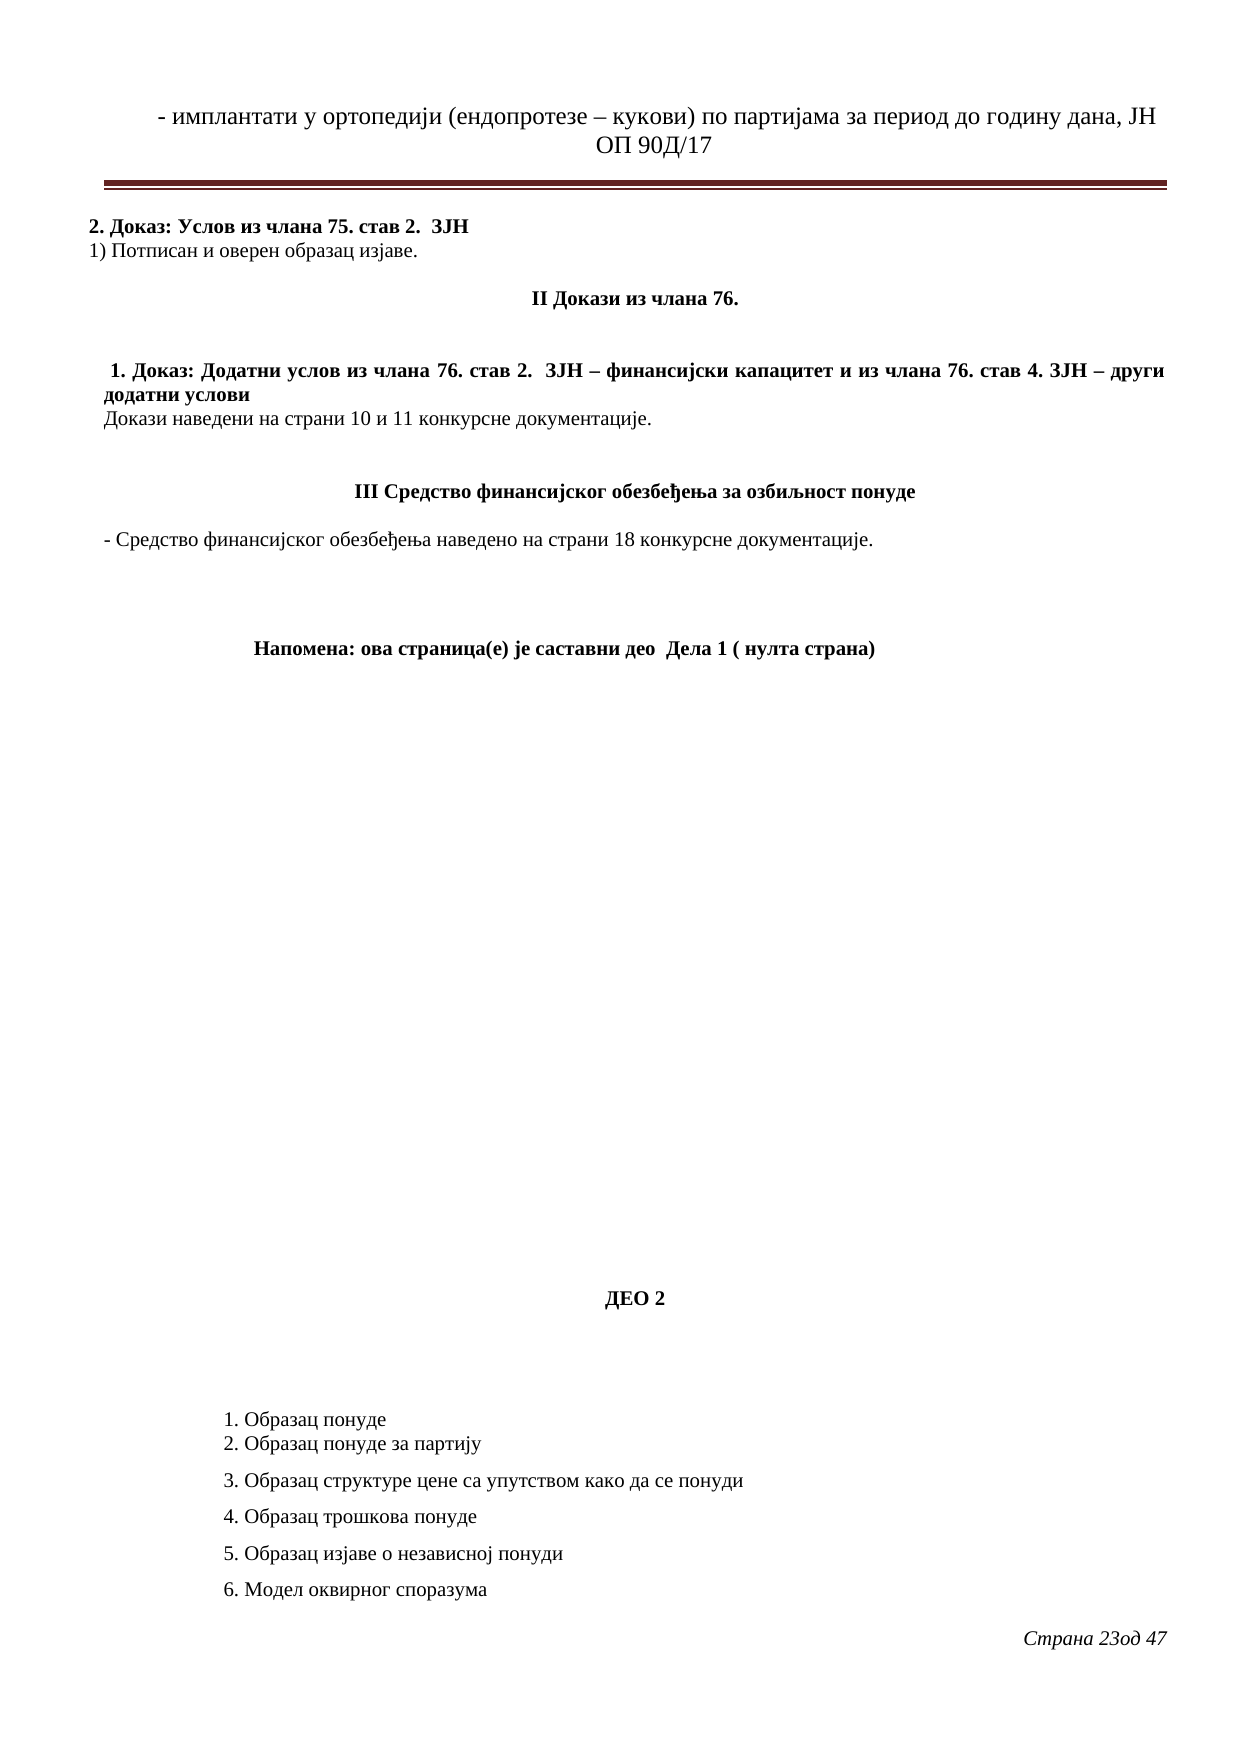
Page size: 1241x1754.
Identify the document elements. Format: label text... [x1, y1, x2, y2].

text - Средство финансијског обезбеђења наведено на страни 18 конкурсне документације. [103, 527, 1167, 551]
text 4. Образац трошкова понуде [103, 1504, 1167, 1528]
text 3. Образац структуре цене са упутством како да се понуди [103, 1468, 1167, 1492]
text 2. Доказ: Услов из члана 75. став 2. ЗЈН [89, 213, 1167, 238]
text 6. Модел оквирног споразума [103, 1577, 1167, 1601]
text Докази наведени на страни 10 и 11 конкурсне документације. [103, 406, 1167, 430]
text 2. Образац понуде за партију [103, 1431, 1167, 1455]
text 1) Потписан и оверен образац изјаве. [89, 238, 1167, 262]
text II Докази из члана 76. [103, 286, 1167, 310]
text III Средство финансијског обезбеђења за озбиљност понуде [103, 479, 1167, 503]
text 1. Образац понуде [103, 1407, 1167, 1431]
text 5. Образац изјаве о независној понуди [103, 1541, 1167, 1565]
text Напомена: ова страница(е) је саставни део Дела 1 ( нулта страна) [103, 636, 1167, 660]
text ДЕО 2 [103, 1286, 1167, 1310]
text 1. Доказ: Додатни услов из члана 76. став 2. ЗЈН – финансијски капацитет и из члана 76. став 4. ЗЈН – други додатни услови [103, 358, 1167, 406]
